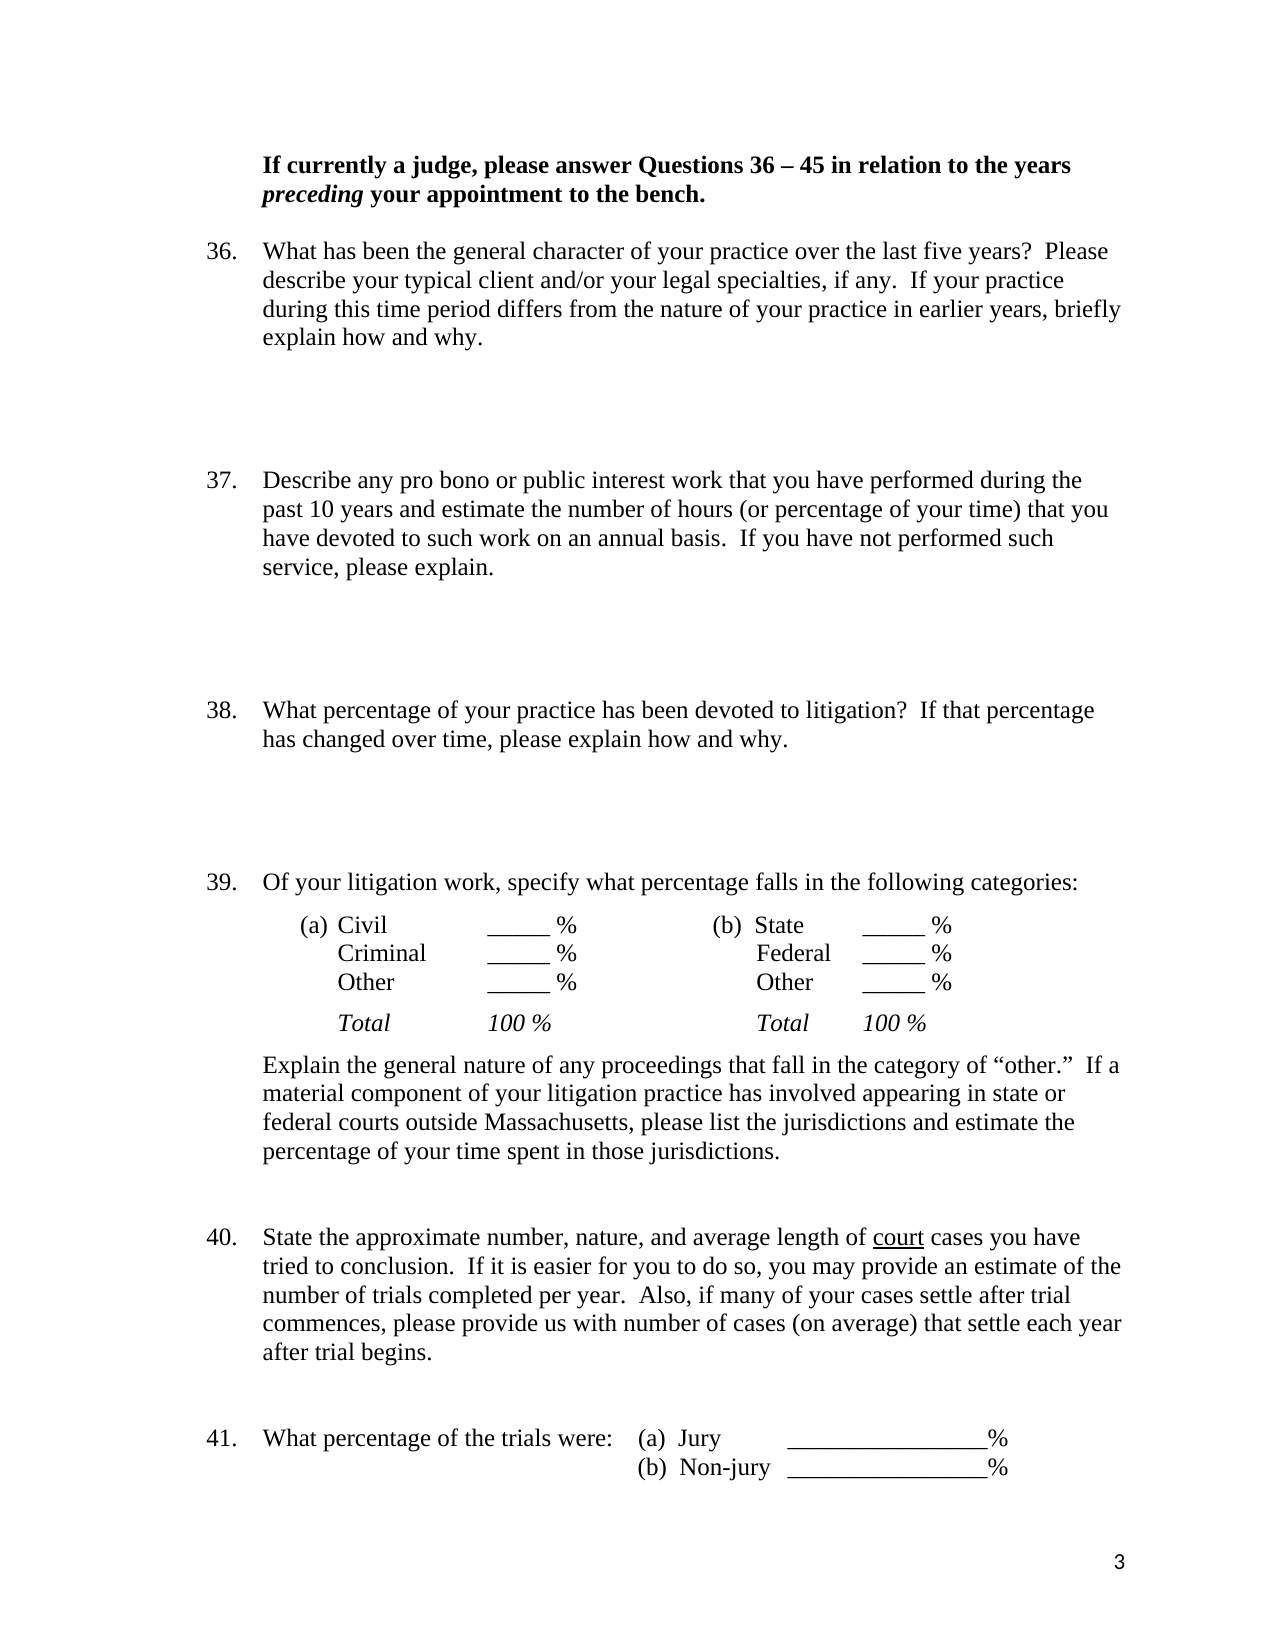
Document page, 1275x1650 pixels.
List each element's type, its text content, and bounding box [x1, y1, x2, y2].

list Civil _____ % (b) State _____ % [300, 910, 1125, 938]
text 37. Describe any pro bono or public interest work that you have performed during the past 10 years and estimate the number of hours (or percentage of your time) that you have devoted to such work on an annual basis. If you have not performed such service, please explain. [206, 466, 1125, 581]
text Explain the general nature of any proceedings that fall in the category of “other.” If a material component of your litigation practice has involved appearing in state or federal courts outside Massachusetts, please list the jurisdictions and estimate the percentage of your time spent in those jurisdictions. [262, 1050, 1125, 1165]
text 41. What percentage of the trials were: (a) Jury ________________% [206, 1423, 1125, 1452]
text (b) Non-jury ________________% [206, 1452, 1125, 1481]
text 36. What has been the general character of your practice over the last five years? Please describe your typical client and/or your legal specialties, if any. If your practice during this time period differs from the nature of your practice in earlier years, briefly explain how and why. [206, 236, 1125, 351]
text Criminal _____ % Federal _____ % [262, 938, 1125, 967]
text 40. State the approximate number, nature, and average length of court cases you have tried to conclusion. If it is easier for you to do so, you may provide an estimate of the number of trials completed per year. Also, if many of your cases settle after trial commences, please provide us with number of cases (on average) that settle each year after trial begins. [206, 1222, 1125, 1366]
text 38. What percentage of your practice has been devoted to litigation? If that percentage has changed over time, please explain how and why. [206, 696, 1125, 781]
text Other _____ % Other _____ % [262, 967, 1125, 996]
text 39. Of your litigation work, specify what percentage falls in the following categories: [206, 867, 1125, 895]
text Total 100 % Total 100 % [262, 1008, 1125, 1037]
text If currently a judge, please answer Questions 36 – 45 in relation to the years preceding your appointment to the bench. [187, 150, 1125, 207]
